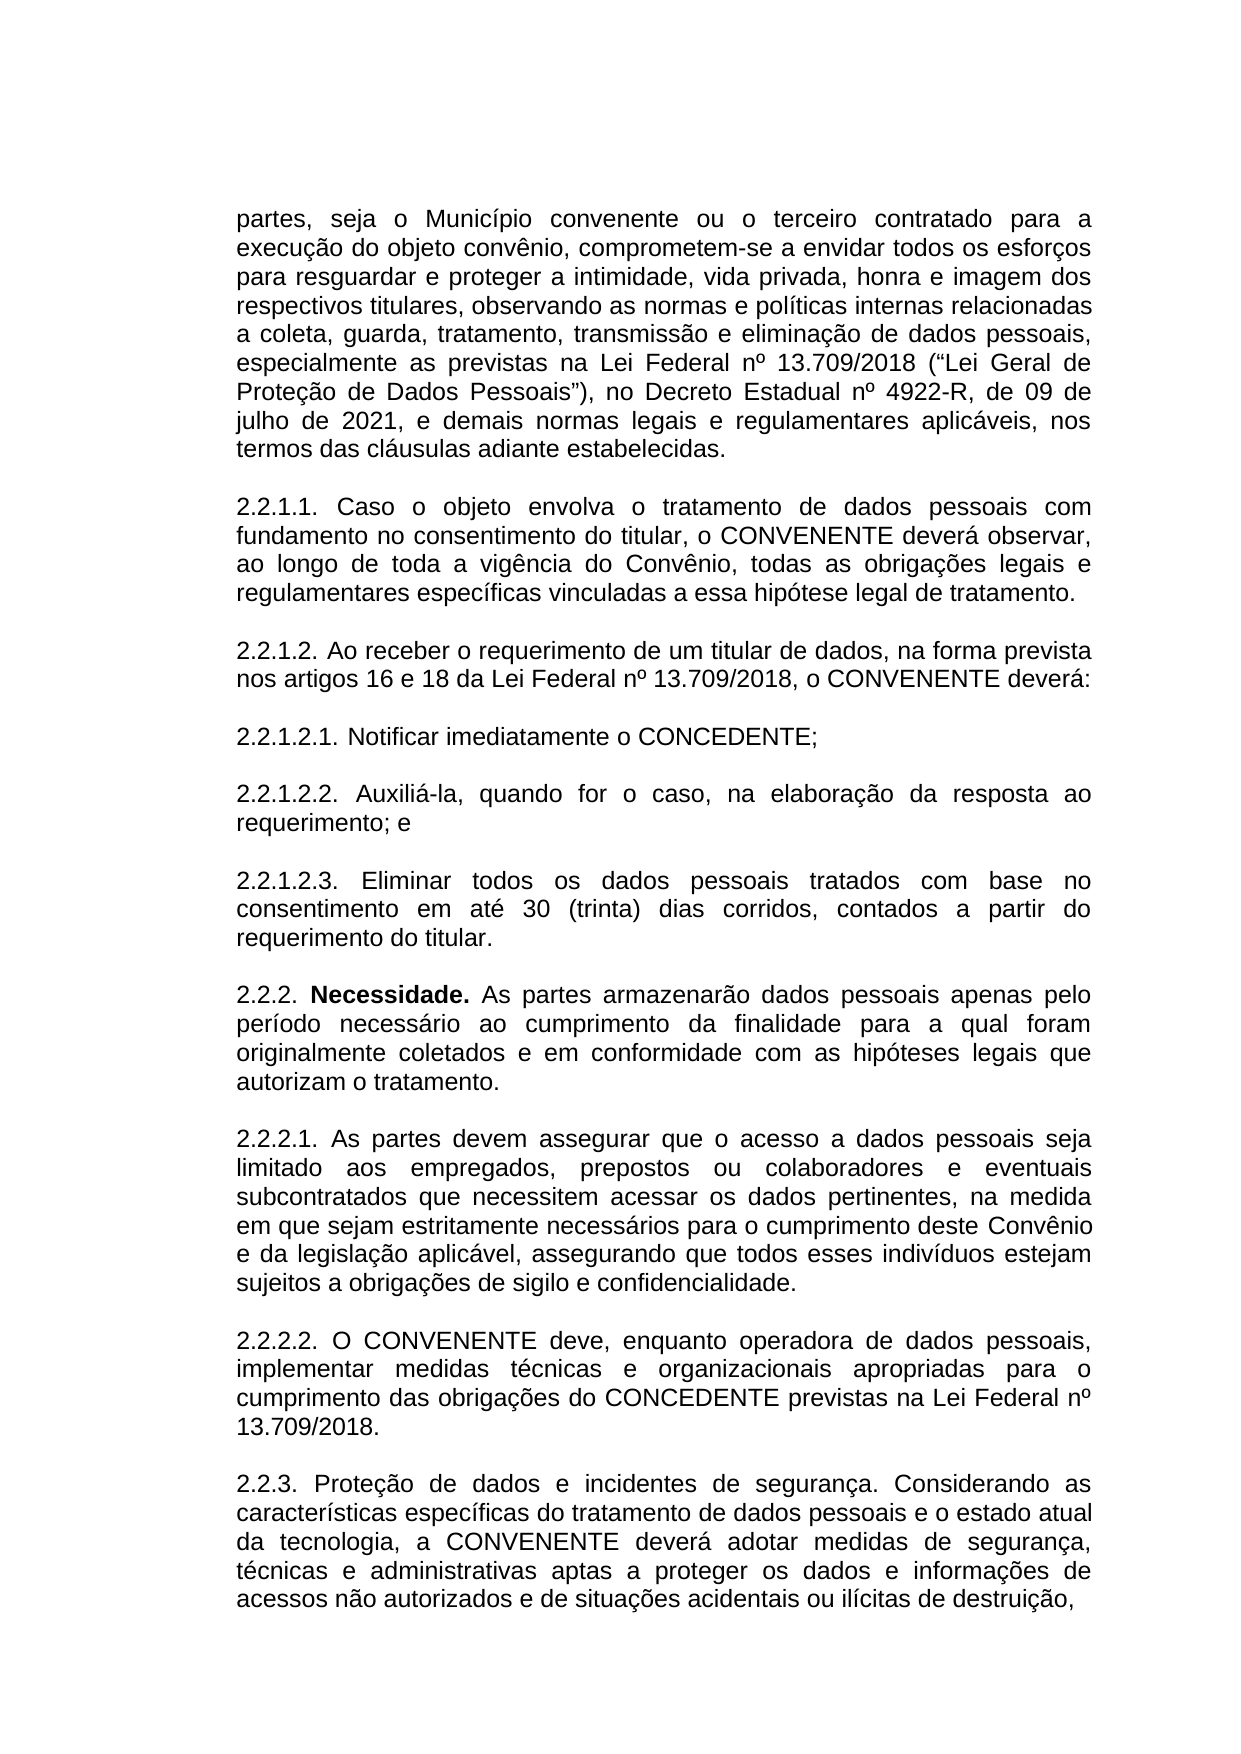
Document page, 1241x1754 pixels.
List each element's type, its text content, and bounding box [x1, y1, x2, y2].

list O CONVENENTE deve, enquanto operadora de dados pessoais, implementar medidas técnicas e organizacionais apropriadas para o cumprimento das obrigações do CONCEDENTE previstas na Lei Federal nº 13.709/2018. [236, 1326, 1092, 1441]
list Proteção de dados e incidentes de segurança. Considerando as características específicas do tratamento de dados pessoais e o estado atual da tecnologia, a CONVENENTE deverá adotar medidas de segurança, técnicas e administrativas aptas a proteger os dados e informações de acessos não autorizados e de situações acidentais ou ilícitas de destruição, [236, 1469, 1093, 1613]
list Necessidade. As partes armazenarão dados pessoais apenas pelo período necessário ao cumprimento da finalidade para a qual foram originalmente coletados e em conformidade com as hipóteses legais que autorizam o tratamento. [236, 981, 1093, 1096]
list Caso o objeto envolva o tratamento de dados pessoais com fundamento no consentimento do titular, o CONVENENTE deverá observar, ao longo de toda a vigência do Convênio, todas as obrigações legais e regulamentares específicas vinculadas a essa hipótese legal de tratamento. [236, 492, 1093, 607]
text partes, seja o Município convenente ou o terceiro contratado para a execução do objeto convênio, comprometem-se a envidar todos os esforços para resguardar e proteger a intimidade, vida privada, honra e imagem dos respectivos titulares, observando as normas e políticas internas relacionadas a coleta, guarda, tratamento, transmissão e eliminação de dados pessoais, especialmente as previstas na Lei Federal nº 13.709/2018 (“Lei Geral de Proteção de Dados Pessoais”), no Decreto Estadual nº 4922-R, de 09 de julho de 2021, e demais normas legais e regulamentares aplicáveis, nos termos das cláusulas adiante estabelecidas. [236, 204, 1093, 463]
list Notificar imediatamente o CONCEDENTE; [236, 722, 1111, 751]
list Eliminar todos os dados pessoais tratados com base no consentimento em até 30 (trinta) dias corridos, contados a partir do requerimento do titular. [236, 866, 1092, 952]
list Ao receber o requerimento de um titular de dados, na forma prevista nos artigos 16 e 18 da Lei Federal nº 13.709/2018, o CONVENENTE deverá: [236, 636, 1093, 693]
list As partes devem assegurar que o acesso a dados pessoais seja limitado aos empregados, prepostos ou colaboradores e eventuais subcontratados que necessitem acessar os dados pertinentes, na medida em que sejam estritamente necessários para o cumprimento deste Convênio e da legislação aplicável, assegurando que todos esses indivíduos estejam sujeitos a obrigações de sigilo e confidencialidade. [236, 1124, 1093, 1297]
list Auxiliá-la, quando for o caso, na elaboração da resposta ao requerimento; e [236, 779, 1092, 837]
